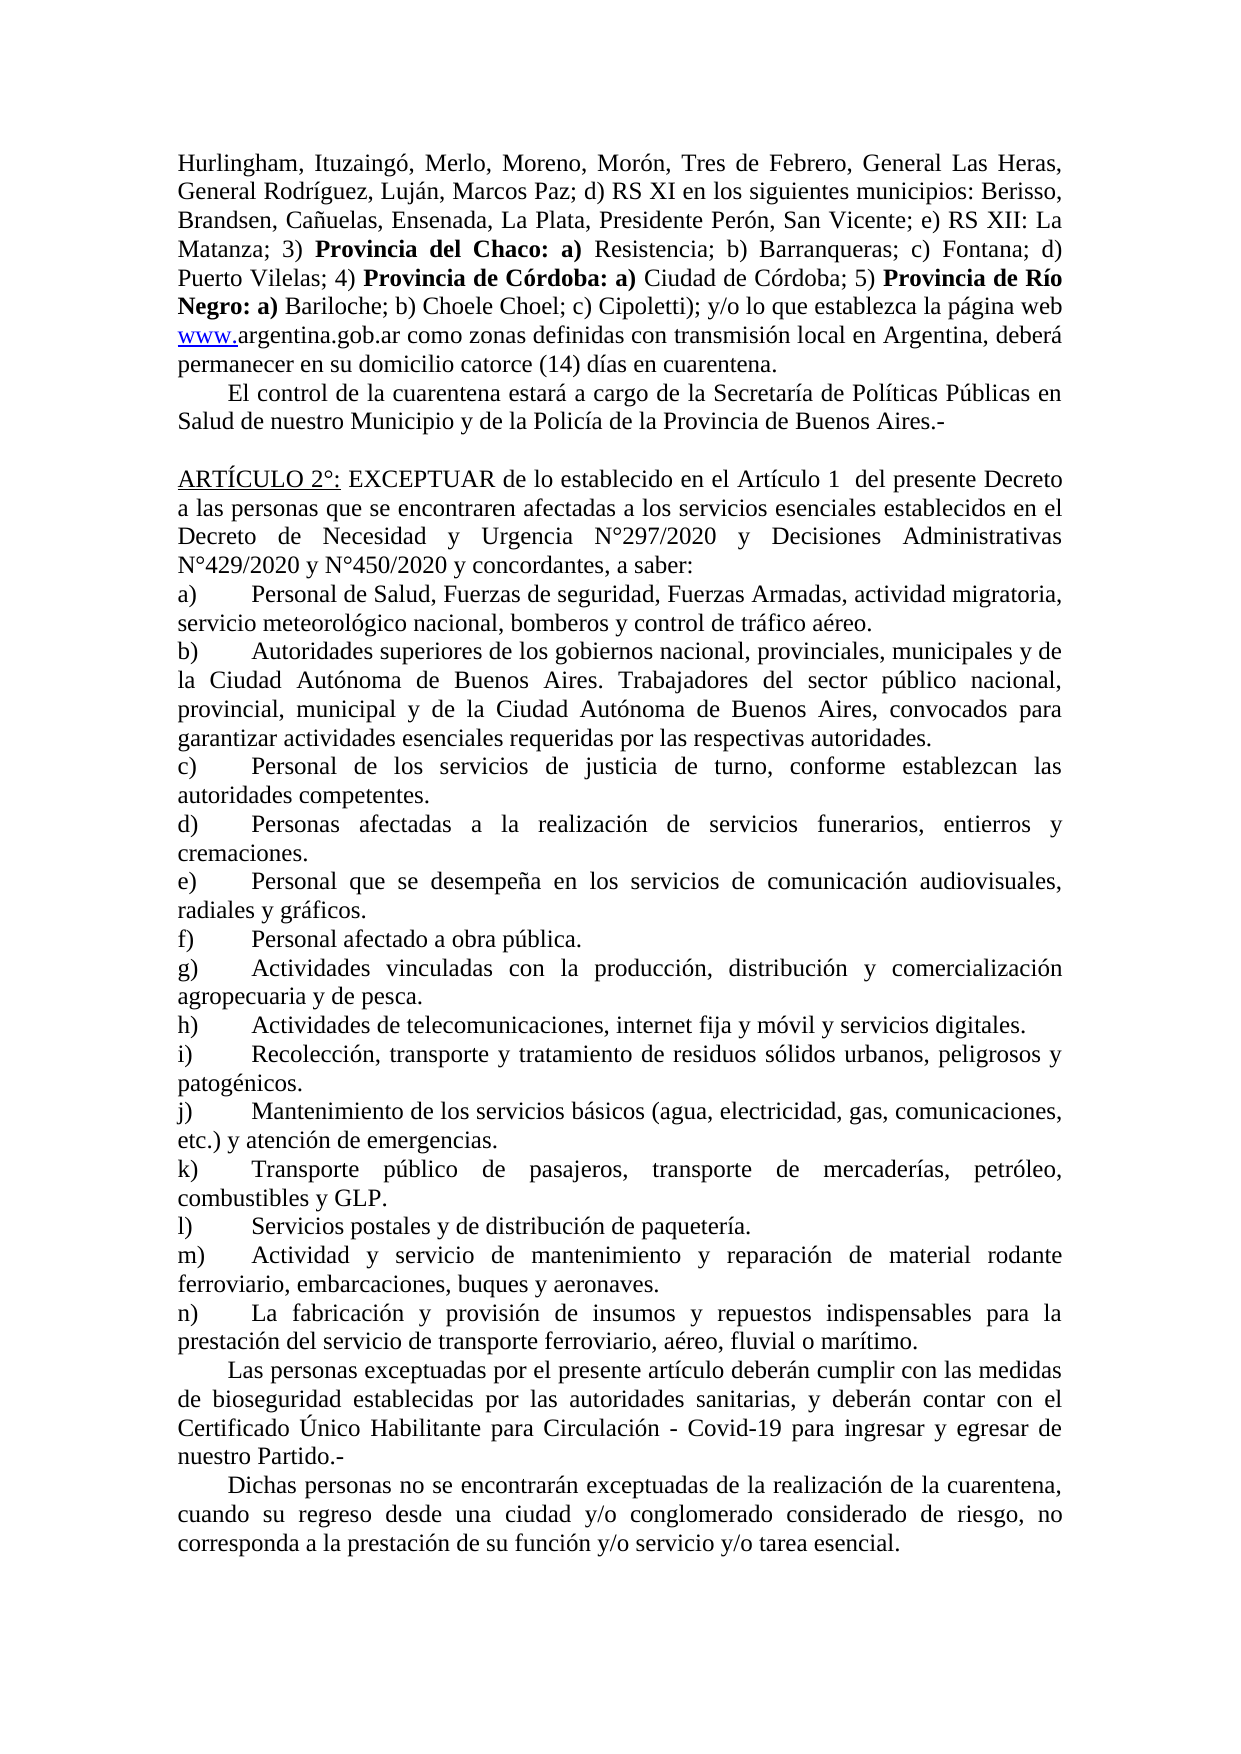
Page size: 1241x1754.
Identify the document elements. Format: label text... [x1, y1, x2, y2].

text b) Autoridades superiores de los gobiernos nacional, provinciales, municipales y de la Ciudad Autónoma de Buenos Aires. Trabajadores del sector público nacional, provincial, municipal y de la Ciudad Autónoma de Buenos Aires, convocados para garantizar actividades esenciales requeridas por las respectivas autoridades. [177, 636, 1063, 751]
text m) Actividad y servicio de mantenimiento y reparación de material rodante ferroviario, embarcaciones, buques y aeronaves. [177, 1240, 1063, 1298]
text e) Personal que se desempeña en los servicios de comunicación audiovisuales, radiales y gráficos. [177, 866, 1063, 924]
text Las personas exceptuadas por el presente artículo deberán cumplir con las medidas de bioseguridad establecidas por las autoridades sanitarias, y deberán contar con el Certificado Único Habilitante para Circulación - Covid-19 para ingresar y egresar de nuestro Partido.- [177, 1355, 1063, 1470]
text Dichas personas no se encontrarán exceptuadas de la realización de la cuarentena, cuando su regreso desde una ciudad y/o conglomerado considerado de riesgo, no corresponda a la prestación de su función y/o servicio y/o tarea esencial. [177, 1470, 1063, 1556]
text f) Personal afectado a obra pública. [177, 924, 1063, 953]
text g) Actividades vinculadas con la producción, distribución y comercialización agropecuaria y de pesca. [177, 953, 1063, 1010]
text a) Personal de Salud, Fuerzas de seguridad, Fuerzas Armadas, actividad migratoria, servicio meteorológico nacional, bomberos y control de tráfico aéreo. [177, 579, 1063, 636]
text El control de la cuarentena estará a cargo de la Secretaría de Políticas Públicas en Salud de nuestro Municipio y de la Policía de la Provincia de Buenos Aires.- [177, 378, 1063, 435]
text d) Personas afectadas a la realización de servicios funerarios, entierros y cremaciones. [177, 809, 1063, 866]
text l) Servicios postales y de distribución de paquetería. [177, 1211, 1063, 1240]
text i) Recolección, transporte y tratamiento de residuos sólidos urbanos, peligrosos y patogénicos. [177, 1039, 1063, 1096]
text j) Mantenimiento de los servicios básicos (agua, electricidad, gas, comunicaciones, etc.) y atención de emergencias. [177, 1096, 1063, 1154]
text ARTÍCULO 2°: EXCEPTUAR de lo establecido en el Artículo 1 del presente Decreto a las personas que se encontraren afectadas a los servicios esenciales establecidos en el Decreto de Necesidad y Urgencia N°297/2020 y Decisiones Administrativas N°429/2020 y N°450/2020 y concordantes, a saber: [177, 464, 1063, 579]
text c) Personal de los servicios de justicia de turno, conforme establezcan las autoridades competentes. [177, 751, 1063, 809]
text h) Actividades de telecomunicaciones, internet fija y móvil y servicios digitales. [177, 1010, 1063, 1039]
text n) La fabricación y provisión de insumos y repuestos indispensables para la prestación del servicio de transporte ferroviario, aéreo, fluvial o marítimo. [177, 1298, 1063, 1355]
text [177, 148, 1063, 378]
text k) Transporte público de pasajeros, transporte de mercaderías, petróleo, combustibles y GLP. [177, 1154, 1063, 1211]
